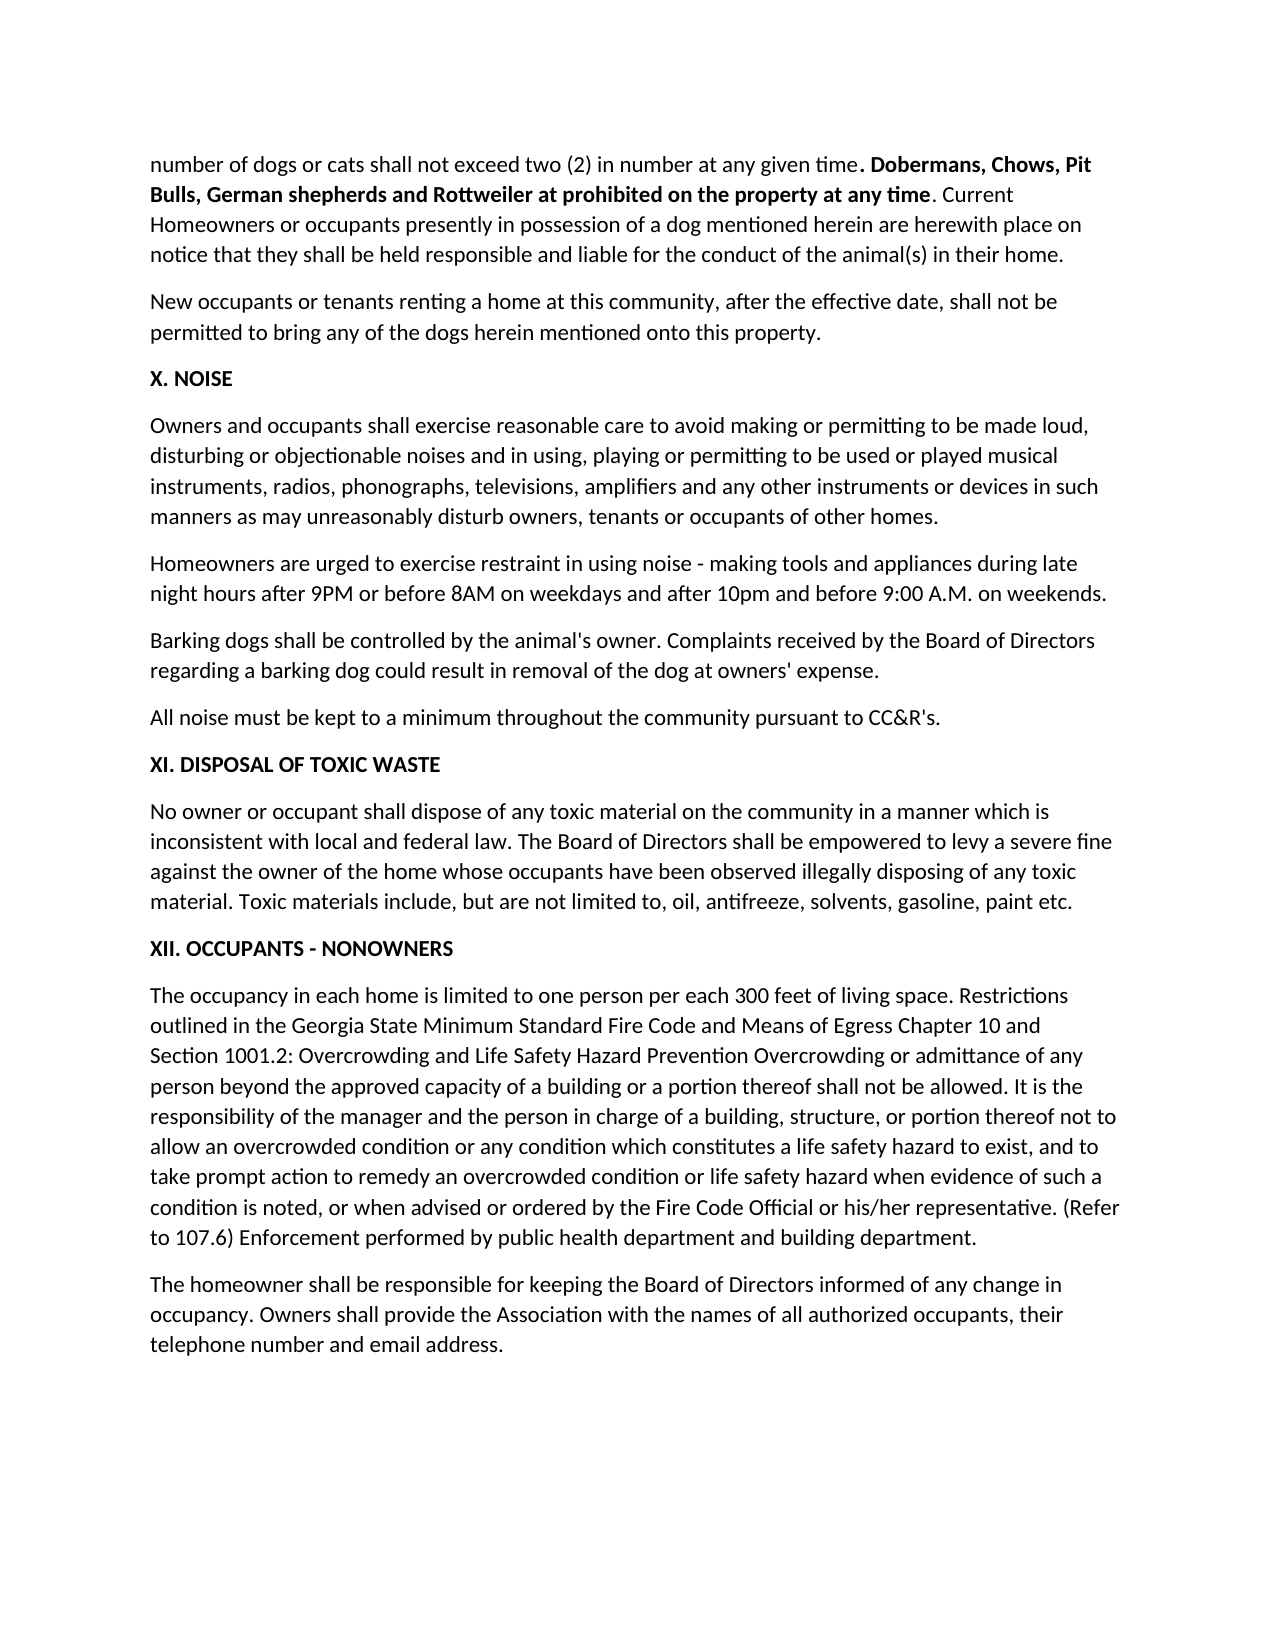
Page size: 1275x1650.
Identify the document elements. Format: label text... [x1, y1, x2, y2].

text XII. OCCUPANTS - NONOWNERS [150, 934, 1125, 962]
text The occupancy in each home is limited to one person per each 300 feet of living space. Restrictions outlined in the Georgia State Minimum Standard Fire Code and Means of Egress Chapter 10 and Section 1001.2: Overcrowding and Life Safety Hazard Prevention Overcrowding or admittance of any person beyond the approved capacity of a building or a portion thereof shall not be allowed. It is the responsibility of the manager and the person in charge of a building, structure, or portion thereof not to allow an overcrowded condition or any condition which constitutes a life safety hazard to exist, and to take prompt action to remedy an overcrowded condition or life safety hazard when evidence of such a condition is noted, or when advised or ordered by the Fire Code Official or his/her representative. (Refer to 107.6) Enforcement performed by public health department and building department. [150, 981, 1125, 1251]
text XI. DISPOSAL OF TOXIC WASTE [150, 750, 1125, 778]
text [150, 150, 1125, 269]
text X. NOISE [150, 364, 1125, 393]
text New occupants or tenants renting a home at this community, after the effective date, shall not be permitted to bring any of the dogs herein mentioned onto this property. [150, 287, 1125, 346]
text Homeowners are urged to exercise restraint in using noise - making tools and appliances during late night hours after 9PM or before 8AM on weekdays and after 10pm and before 9:00 A.M. on weekends. [150, 549, 1125, 607]
text The homeowner shall be responsible for keeping the Board of Directors informed of any change in occupancy. Owners shall provide the Association with the names of all authorized occupants, their telephone number and email address. [150, 1270, 1125, 1358]
text No owner or occupant shall dispose of any toxic material on the community in a manner which is inconsistent with local and federal law. The Board of Directors shall be empowered to levy a severe fine against the owner of the home whose occupants have been observed illegally disposing of any toxic material. Toxic materials include, but are not limited to, oil, antifreeze, solvents, gasoline, paint etc. [150, 797, 1125, 916]
text Owners and occupants shall exercise reasonable care to avoid making or permitting to be made loud, disturbing or objectionable noises and in using, playing or permitting to be used or played musical instruments, radios, phonographs, televisions, amplifiers and any other instruments or devices in such manners as may unreasonably disturb owners, tenants or occupants of other homes. [150, 411, 1125, 530]
text Barking dogs shall be controlled by the animal's owner. Complaints received by the Board of Directors regarding a barking dog could result in removal of the dog at owners' expense. [150, 626, 1125, 684]
text All noise must be kept to a minimum throughout the community pursuant to CC&R's. [150, 703, 1125, 731]
